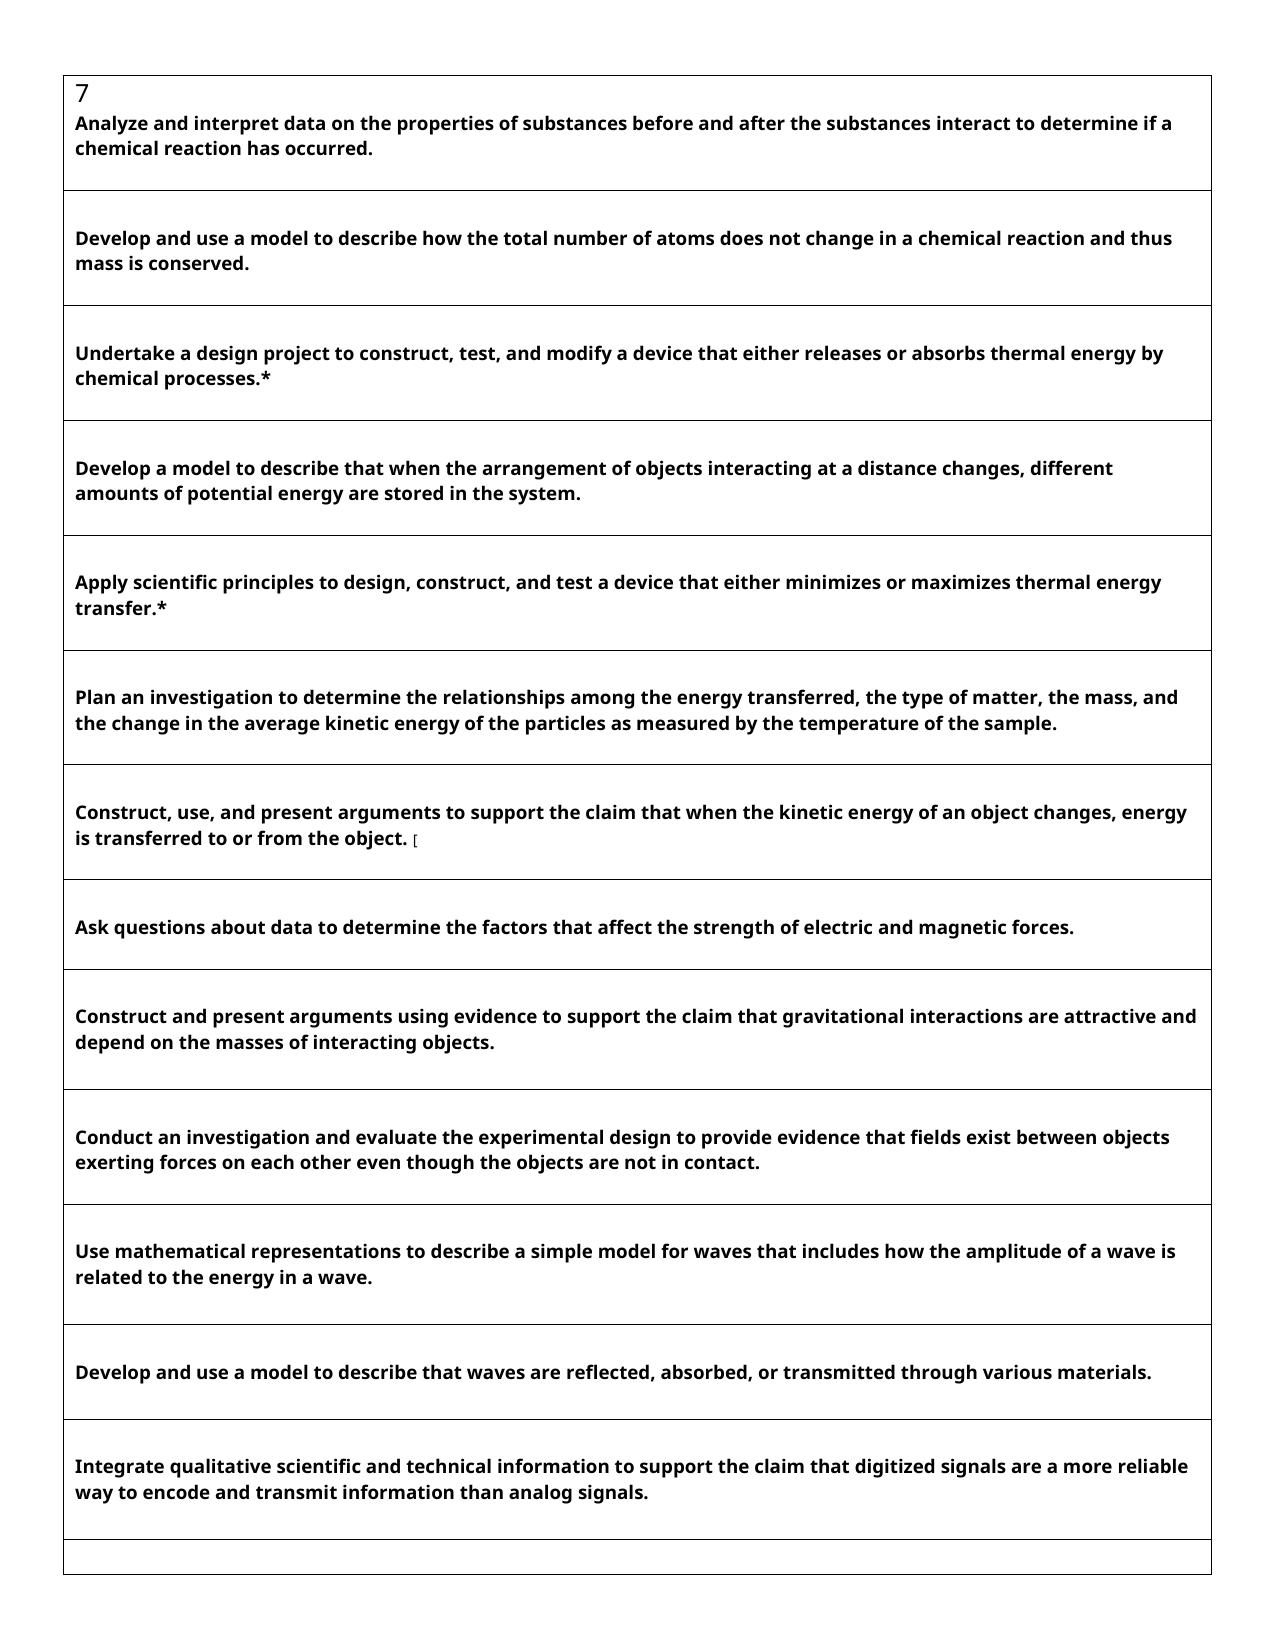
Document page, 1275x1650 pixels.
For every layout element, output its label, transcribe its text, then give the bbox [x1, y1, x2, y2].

table_cell Construct, use, and present arguments to support the claim that when the kinetic energy of an object changes, energy is transferred to or from the object. [ [64, 765, 1211, 879]
table_cell Develop a model to describe that when the arrangement of objects interacting at a distance changes, different amounts of potential energy are stored in the system. [64, 421, 1211, 534]
table_cell Ask questions about data to determine the factors that affect the strength of electric and magnetic forces. [64, 880, 1211, 969]
table_cell Undertake a design project to construct, test, and modify a device that either releases or absorbs thermal energy by chemical processes.* [64, 306, 1211, 420]
table_cell Use mathematical representations to describe a simple model for waves that includes how the amplitude of a wave is related to the energy in a wave. [64, 1205, 1211, 1324]
table_cell Develop and use a model to describe that waves are reflected, absorbed, or transmitted through various materials. [64, 1325, 1211, 1419]
table_header 7 Analyze and interpret data on the properties of substances before and after the substances interact to determine if a chemical reaction has occurred. [64, 76, 1211, 190]
table_cell Conduct an investigation and evaluate the experimental design to provide evidence that fields exist between objects exerting forces on each other even though the objects are not in contact. [64, 1090, 1211, 1204]
table_cell Plan an investigation to determine the relationships among the energy transferred, the type of matter, the mass, and the change in the average kinetic energy of the particles as measured by the temperature of the sample. [64, 651, 1211, 764]
table_cell Apply scientific principles to design, construct, and test a device that either minimizes or maximizes thermal energy transfer.* [64, 536, 1211, 649]
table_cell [64, 1540, 1211, 1574]
table_cell Integrate qualitative scientific and technical information to support the claim that digitized signals are a more reliable way to encode and transmit information than analog signals. [64, 1420, 1211, 1539]
table_cell Develop and use a model to describe how the total number of atoms does not change in a chemical reaction and thus mass is conserved. [64, 191, 1211, 305]
table_cell Construct and present arguments using evidence to support the claim that gravitational interactions are attractive and depend on the masses of interacting objects. [64, 970, 1211, 1089]
